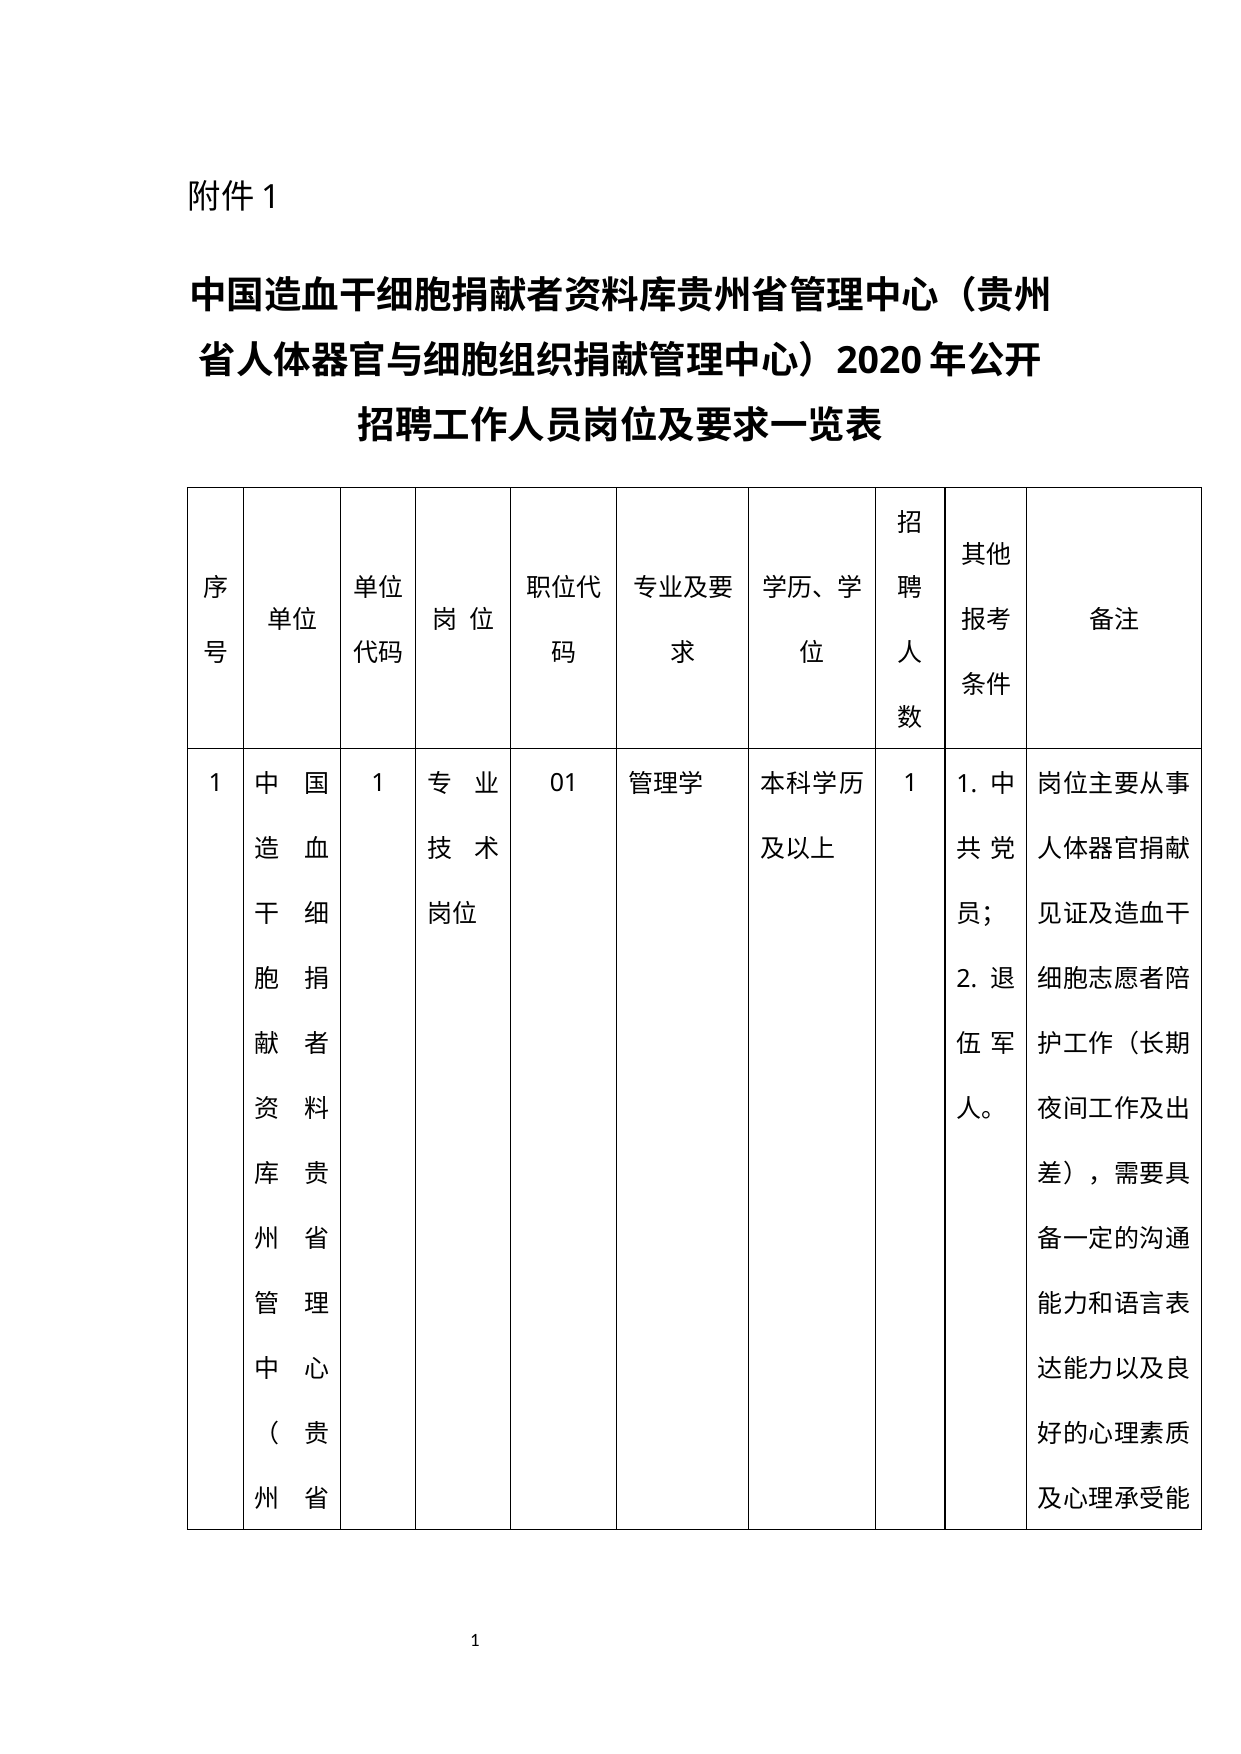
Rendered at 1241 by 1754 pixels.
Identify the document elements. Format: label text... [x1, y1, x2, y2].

table_header 招聘人数 [876, 488, 944, 748]
table_cell 管理学 [617, 749, 748, 1529]
text 中国造血干细胞捐献者资料库贵州省管理中心（贵州省人体器官与细胞组织捐献管理中心）2020年公开招聘工作人员岗位及要求一览表 [187, 259, 1053, 454]
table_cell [1027, 749, 1201, 1529]
table_cell 本科学历及以上 [749, 749, 875, 1529]
table_header 专业及要求 [617, 488, 748, 748]
table_cell 1 [188, 749, 243, 1529]
table_header 备注 [1027, 488, 1201, 748]
text 附件1 [187, 162, 1053, 227]
table_header 序号 [188, 488, 243, 748]
table_cell 专业技术岗位 [416, 749, 510, 1529]
table_header 学历、学位 [749, 488, 875, 748]
table_cell 01 [511, 749, 616, 1529]
table_header 岗 位 [416, 488, 510, 748]
table_header 其他 报考条件 [946, 488, 1026, 748]
table_cell 1 [341, 749, 415, 1529]
table_cell 1 [876, 749, 944, 1529]
table_header 职位代码 [511, 488, 616, 748]
table_cell 1.中共党员； 2.退伍军人。 [946, 749, 1026, 1529]
table_header 单位 [244, 488, 340, 748]
table_header 单位代码 [341, 488, 415, 748]
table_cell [244, 749, 340, 1529]
